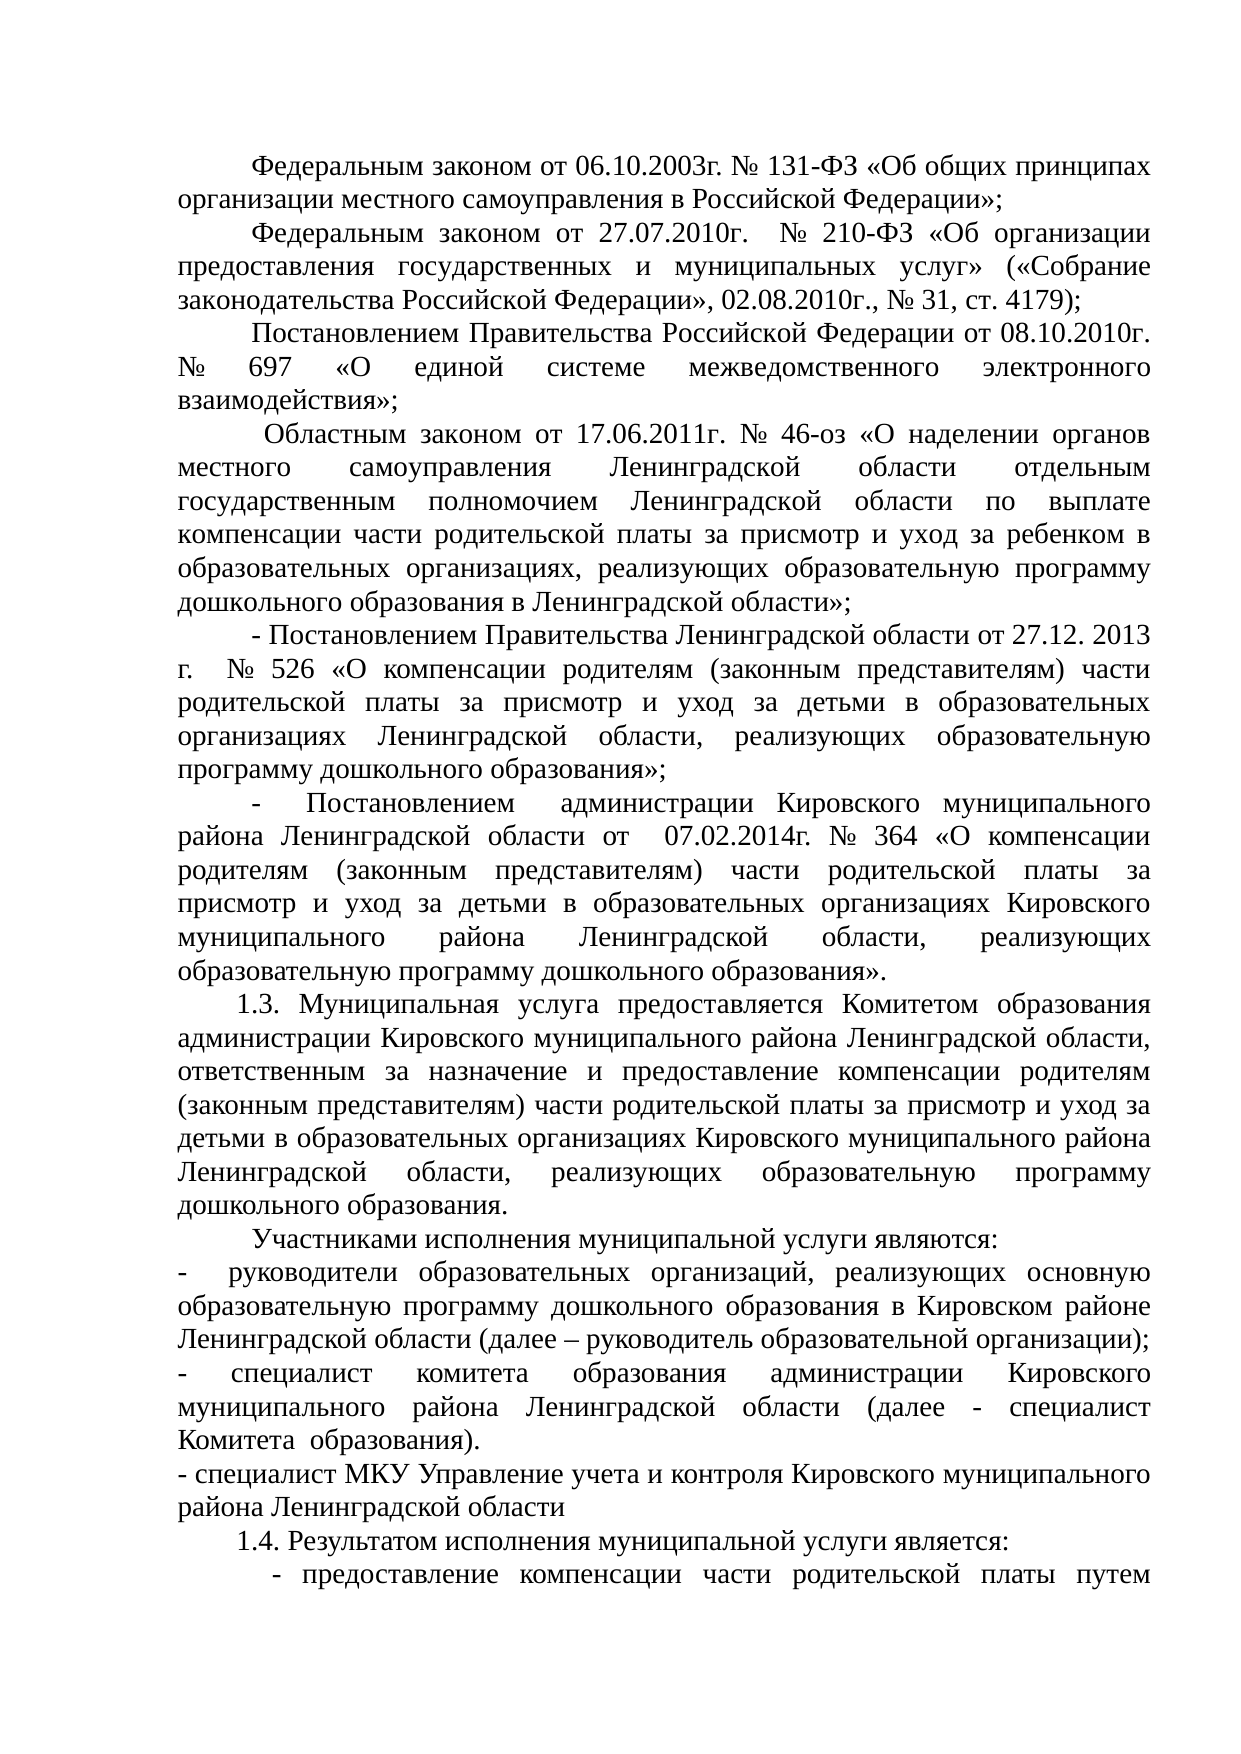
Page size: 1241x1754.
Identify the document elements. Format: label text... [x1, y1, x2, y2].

text 1.3. Муниципальная услуга предоставляется Комитетом образования администрации Кировского муниципального района Ленинградской области, ответственным за назначение и предоставление компенсации родителям (законным представителям) части родительской платы за присмотр и уход за детьми в образовательных организациях Кировского муниципального района Ленинградской области, реализующих образовательную программу дошкольного образования. [177, 986, 1152, 1221]
list Областным законом от 17.06.2011г. № 46-оз «О наделении органов местного самоуправления Ленинградской области отдельным государственным полномочием Ленинградской области по выплате компенсации части родительской платы за присмотр и уход за ребенком в образовательных организациях, реализующих образовательную программу дошкольного образования в Ленинградской области»; [177, 416, 1152, 617]
text - специалист МКУ Управление учета и контроля Кировского муниципального района Ленинградской области [177, 1456, 1152, 1523]
text - специалист комитета образования администрации Кировского муниципального района Ленинградской области (далее - специалист Комитета образования). [177, 1355, 1152, 1456]
text - Постановлением администрации Кировского муниципального района Ленинградской области от 07.02.2014г. № 364 «О компенсации родителям (законным представителям) части родительской платы за присмотр и уход за детьми в образовательных организациях Кировского муниципального района Ленинградской области, реализующих образовательную программу дошкольного образования». [177, 785, 1152, 986]
text - руководители образовательных организаций, реализующих основную образовательную программу дошкольного образования в Кировском районе Ленинградской области (далее – руководитель образовательной организации); [177, 1254, 1152, 1355]
text Участниками исполнения муниципальной услуги являются: [177, 1221, 1152, 1254]
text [177, 1556, 1152, 1590]
list Постановлением Правительства Российской Федерации от 08.10.2010г. № 697 «О единой системе межведомственного электронного взаимодействия»; [177, 315, 1152, 416]
text - Постановлением Правительства Ленинградской области от 27.12. 2013 г. № 526 «О компенсации родителям (законным представителям) части родительской платы за присмотр и уход за детьми в образовательных организациях Ленинградской области, реализующих образовательную программу дошкольного образования»; [177, 617, 1152, 785]
text 1.4. Результатом исполнения муниципальной услуги является: [236, 1523, 1152, 1556]
list Федеральным законом от 27.07.2010г. № 210-ФЗ «Об организации предоставления государственных и муниципальных услуг» («Собрание законодательства Российской Федерации», 02.08.2010г., № 31, ст. 4179); [177, 215, 1152, 315]
text Федеральным законом от 06.10.2003г. № 131-ФЗ «Об общих принципах организации местного самоуправления в Российской Федерации»; [177, 148, 1152, 215]
